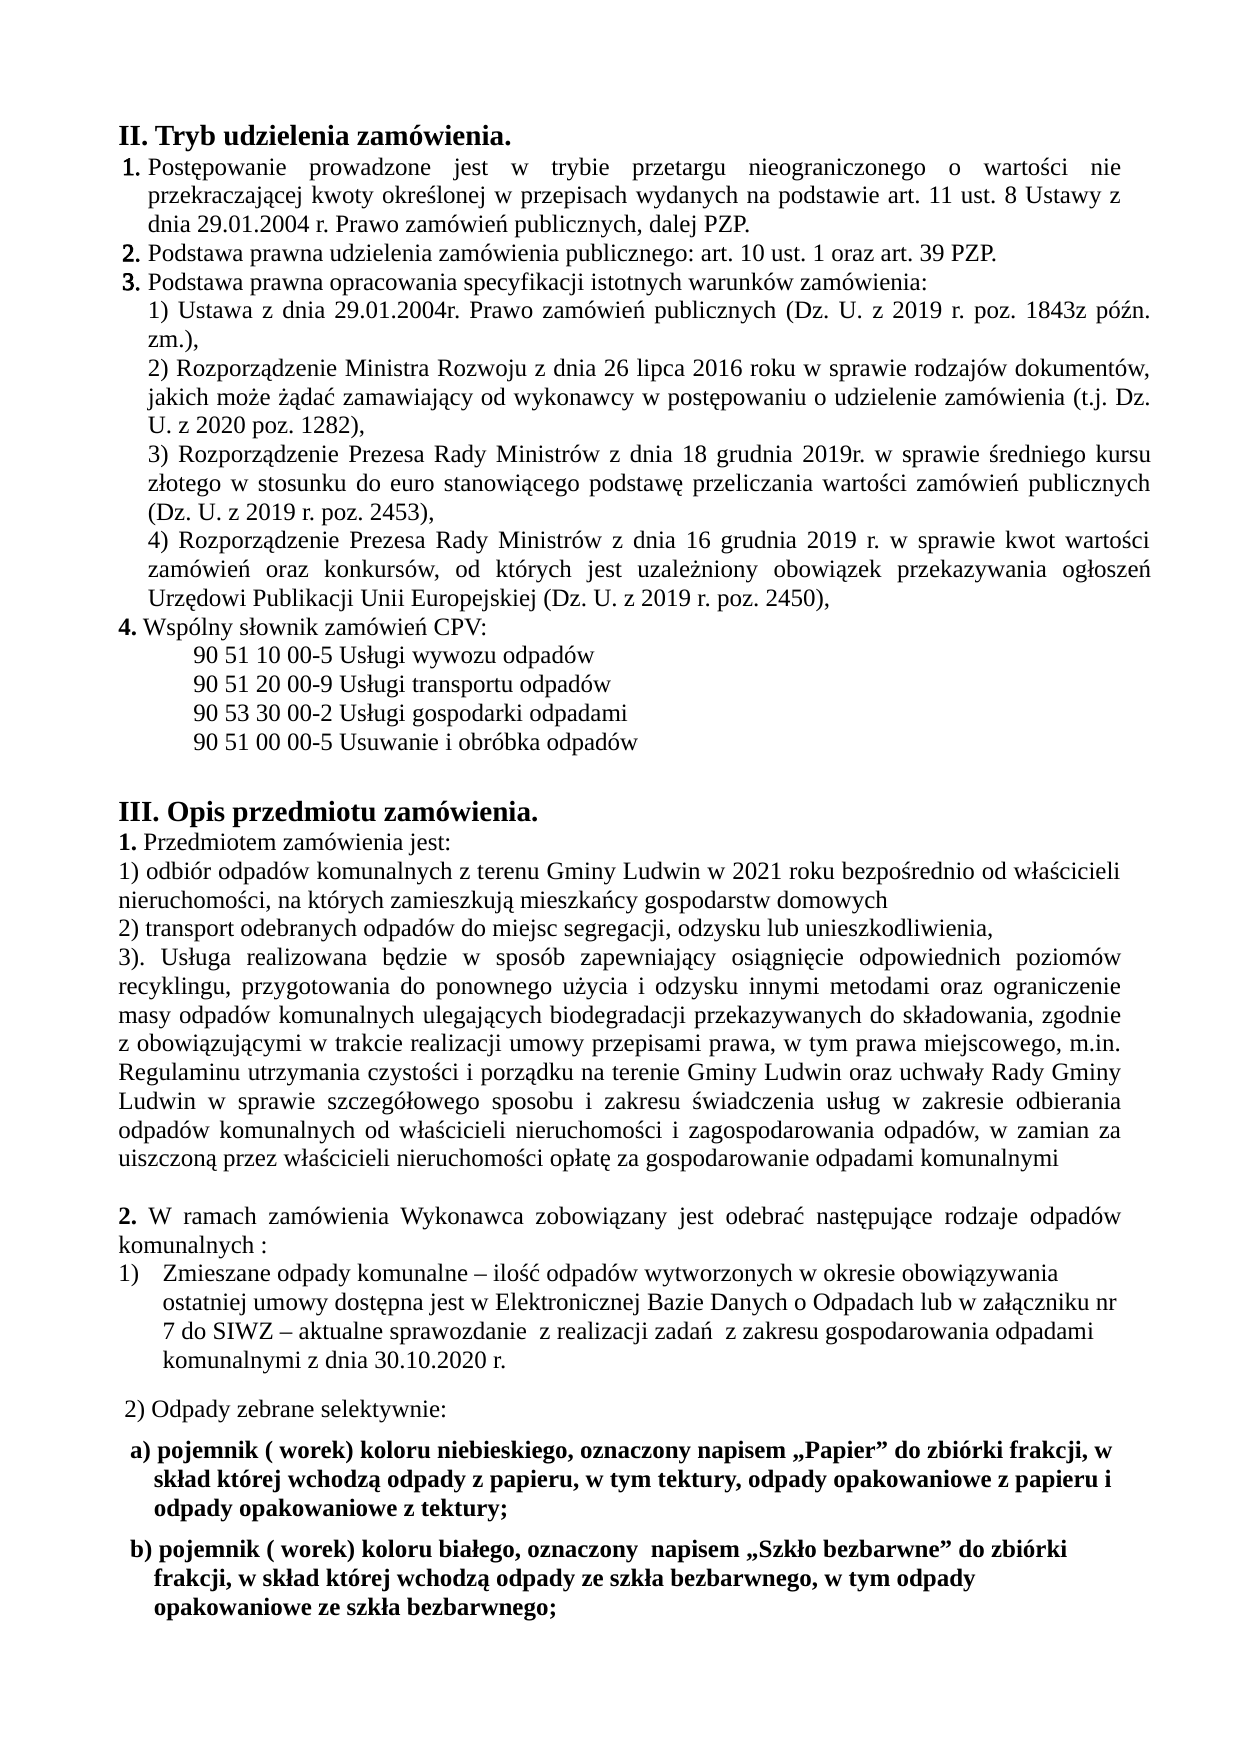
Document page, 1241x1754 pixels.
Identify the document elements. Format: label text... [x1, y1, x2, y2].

text 4. Wspólny słownik zamówień CPV: [118, 612, 1122, 640]
text 1) Ustawa z dnia 29.01.2004r. Prawo zamówień publicznych (Dz. U. z 2019 r. poz. 1843z późn. zm.), [148, 295, 1152, 353]
list Postępowanie prowadzone jest w trybie przetargu nieograniczonego o wartości nie przekraczającej kwoty określonej w przepisach wydanych na podstawie art. 11 ust. 8 Ustawy z dnia 29.01.2004 r. Prawo zamówień publicznych, dalej PZP. [122, 152, 1122, 238]
text II. Tryb udzielenia zamówienia. [118, 118, 1122, 152]
text 90 51 00 00-5 Usuwanie i obróbka odpadów [118, 727, 1152, 755]
list 2. W ramach zamówienia Wykonawca zobowiązany jest odebrać następujące rodzaje odpadów komunalnych : [118, 1201, 1122, 1258]
list 1) odbiór odpadów komunalnych z terenu Gminy Ludwin w 2021 roku bezpośrednio od właścicieli nieruchomości, na których zamieszkują mieszkańcy gospodarstw domowych [118, 856, 1122, 913]
list 1. Przedmiotem zamówienia jest: [118, 827, 1122, 856]
text 2) Odpady zebrane selektywnie: [124, 1394, 1122, 1423]
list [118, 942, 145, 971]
text b) pojemnik ( worek) koloru białego, oznaczony napisem „Szkło bezbarwne” do zbiórki frakcji, w skład której wchodzą odpady ze szkła bezbarwnego, w tym odpady opakowaniowe ze szkła bezbarwnego; [130, 1534, 1122, 1621]
list Zmieszane odpady komunalne – ilość odpadów wytworzonych w okresie obowiązywania ostatniej umowy dostępna jest w Elektronicznej Bazie Danych o Odpadach lub w załączniku nr 7 do SIWZ – aktualne sprawozdanie z realizacji zadań z zakresu gospodarowania odpadami komunalnymi z dnia 30.10.2020 r. [118, 1258, 1122, 1373]
text 3) Rozporządzenie Prezesa Rady Ministrów z dnia 18 grudnia 2019r. w sprawie średniego kursu złotego w stosunku do euro stanowiącego podstawę przeliczania wartości zamówień publicznych (Dz. U. z 2019 r. poz. 2453), [148, 439, 1152, 525]
list 2) transport odebranych odpadów do miejsc segregacji, odzysku lub unieszkodliwienia, [118, 913, 1122, 942]
text 90 53 30 00-2 Usługi gospodarki odpadami [118, 698, 1122, 727]
text 4) Rozporządzenie Prezesa Rady Ministrów z dnia 16 grudnia 2019 r. w sprawie kwot wartości zamówień oraz konkursów, od których jest uzależniony obowiązek przekazywania ogłoszeń Urzędowi Publikacji Unii Europejskiej (Dz. U. z 2019 r. poz. 2450), [118, 525, 1122, 612]
text 90 51 20 00-9 Usługi transportu odpadów [118, 669, 1122, 698]
list Podstawa prawna opracowania specyfikacji istotnych warunków zamówienia: [122, 267, 1122, 295]
subtitle III. Opis przedmiotu zamówienia. [118, 794, 1122, 827]
text 90 51 10 00-5 Usługi wywozu odpadów [118, 640, 1122, 669]
list Podstawa prawna udzielenia zamówienia publicznego: art. 10 ust. 1 oraz art. 39 PZP. [122, 238, 1122, 267]
text a) pojemnik ( worek) koloru niebieskiego, oznaczony napisem „Papier” do zbiórki frakcji, w skład której wchodzą odpady z papieru, w tym tektury, odpady opakowaniowe z papieru i odpady opakowaniowe z tektury; [130, 1436, 1122, 1522]
text 2) Rozporządzenie Ministra Rozwoju z dnia 26 lipca 2016 roku w sprawie rodzajów dokumentów, jakich może żądać zamawiający od wykonawcy w postępowaniu o udzielenie zamówienia (t.j. Dz. U. z 2020 poz. 1282), [148, 353, 1152, 439]
